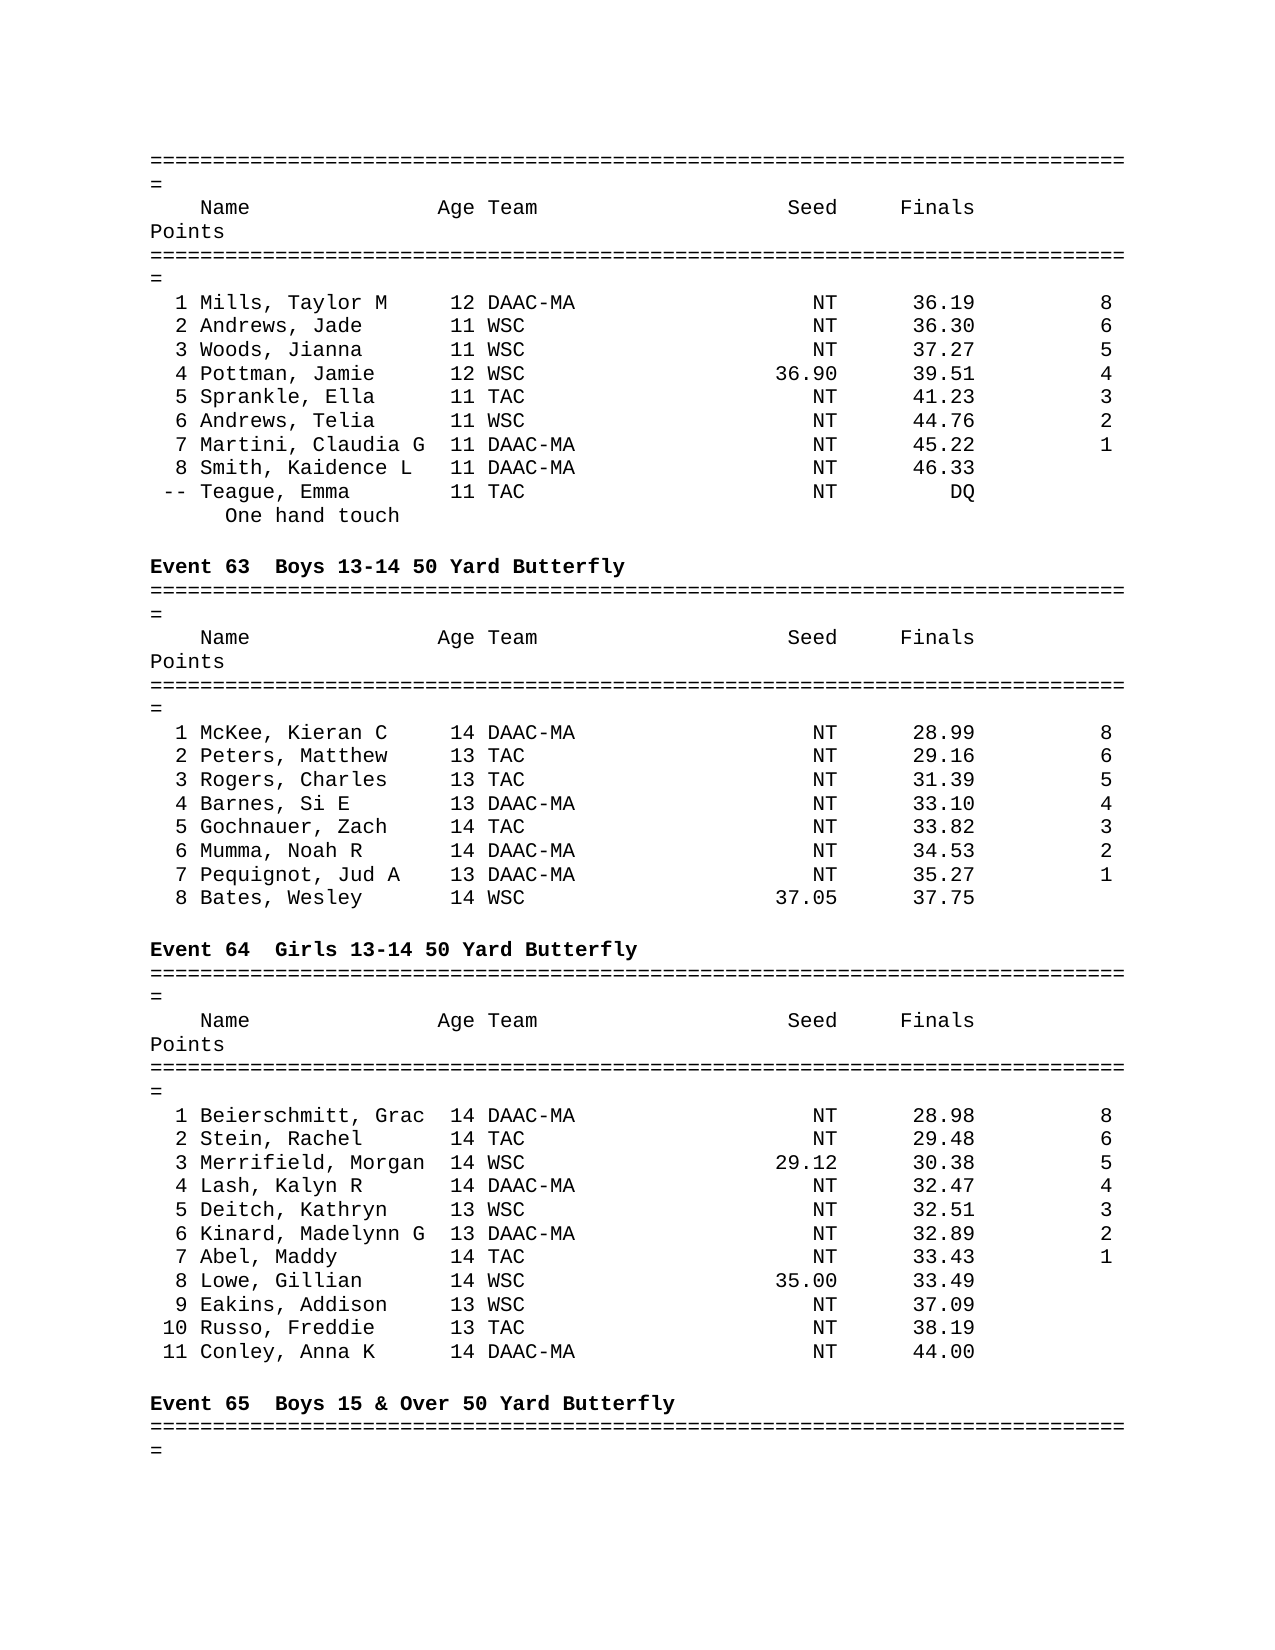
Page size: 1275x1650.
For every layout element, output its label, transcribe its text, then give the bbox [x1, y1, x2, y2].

text 4 Barnes, Si E 13 DAAC-MA NT 33.10 4 [150, 793, 1125, 816]
text 5 Deitch, Kathryn 13 WSC NT 32.51 3 [150, 1199, 1125, 1223]
text 7 Abel, Maddy 14 TAC NT 33.43 1 [150, 1246, 1125, 1270]
text Name Age Team Seed Finals Points [150, 197, 1125, 244]
text 3 Rogers, Charles 13 TAC NT 31.39 5 [150, 769, 1125, 793]
text 5 Sprankle, Ella 11 TAC NT 41.23 3 [150, 386, 1125, 410]
text =============================================================================== [150, 244, 1125, 292]
text 3 Merrifield, Morgan 14 WSC 29.12 30.38 5 [150, 1152, 1125, 1176]
text =============================================================================== [150, 674, 1125, 722]
text 1 McKee, Kieran C 14 DAAC-MA NT 28.99 8 [150, 722, 1125, 746]
text 6 Kinard, Madelynn G 13 DAAC-MA NT 32.89 2 [150, 1223, 1125, 1246]
text 10 Russo, Freddie 13 TAC NT 38.19 [150, 1317, 1125, 1341]
text 2 Andrews, Jade 11 WSC NT 36.30 6 [150, 316, 1125, 339]
text 5 Gochnauer, Zach 14 TAC NT 33.82 3 [150, 816, 1125, 840]
text 7 Martini, Claudia G 11 DAAC-MA NT 45.22 1 [150, 434, 1125, 457]
text 2 Peters, Matthew 13 TAC NT 29.16 6 [150, 746, 1125, 769]
text =============================================================================== [150, 150, 1125, 197]
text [150, 1416, 1125, 1464]
text 11 Conley, Anna K 14 DAAC-MA NT 44.00 [150, 1341, 1125, 1365]
text Name Age Team Seed Finals Points [150, 1010, 1125, 1057]
text Event 63 Boys 13-14 50 Yard Butterfly [150, 556, 1125, 580]
text 4 Lash, Kalyn R 14 DAAC-MA NT 32.47 4 [150, 1176, 1125, 1199]
text =============================================================================== [150, 963, 1125, 1010]
text 6 Andrews, Telia 11 WSC NT 44.76 2 [150, 410, 1125, 434]
text One hand touch [150, 505, 1125, 528]
text Event 65 Boys 15 & Over 50 Yard Butterfly [150, 1393, 1125, 1416]
text Name Age Team Seed Finals Points [150, 627, 1125, 674]
text 4 Pottman, Jamie 12 WSC 36.90 39.51 4 [150, 363, 1125, 386]
text =============================================================================== [150, 1057, 1125, 1104]
text 1 Mills, Taylor M 12 DAAC-MA NT 36.19 8 [150, 292, 1125, 316]
text =============================================================================== [150, 580, 1125, 627]
text 1 Beierschmitt, Grac 14 DAAC-MA NT 28.98 8 [150, 1104, 1125, 1128]
text 8 Bates, Wesley 14 WSC 37.05 37.75 [150, 887, 1125, 911]
text 8 Smith, Kaidence L 11 DAAC-MA NT 46.33 [150, 457, 1125, 481]
text 8 Lowe, Gillian 14 WSC 35.00 33.49 [150, 1270, 1125, 1294]
text 6 Mumma, Noah R 14 DAAC-MA NT 34.53 2 [150, 840, 1125, 864]
text 3 Woods, Jianna 11 WSC NT 37.27 5 [150, 339, 1125, 363]
text 9 Eakins, Addison 13 WSC NT 37.09 [150, 1294, 1125, 1317]
text 7 Pequignot, Jud A 13 DAAC-MA NT 35.27 1 [150, 864, 1125, 887]
text -- Teague, Emma 11 TAC NT DQ [150, 481, 1125, 505]
text Event 64 Girls 13-14 50 Yard Butterfly [150, 939, 1125, 963]
text 2 Stein, Rachel 14 TAC NT 29.48 6 [150, 1128, 1125, 1152]
